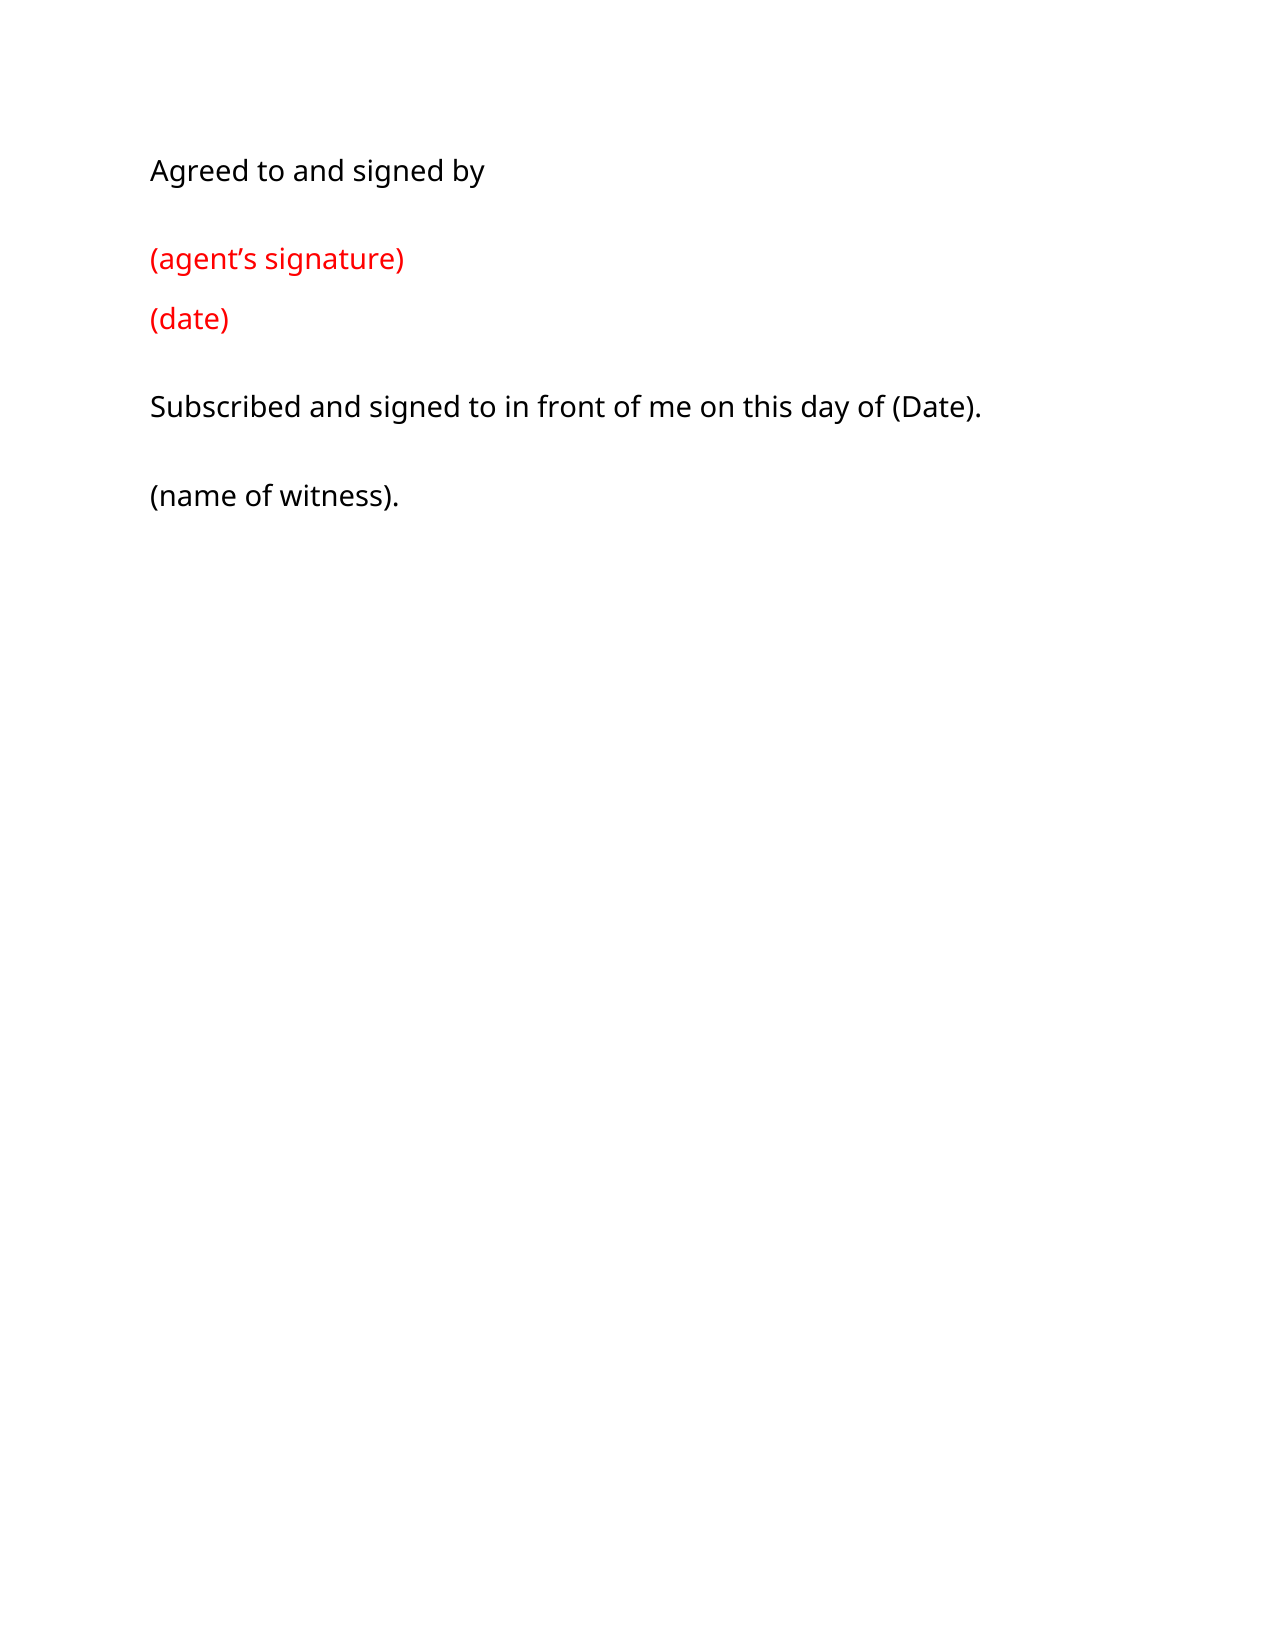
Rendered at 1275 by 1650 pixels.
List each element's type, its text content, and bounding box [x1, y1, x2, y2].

text Agreed to and signed by [150, 150, 1125, 190]
text (agent’s signature) (date) [150, 239, 1125, 338]
text Subscribed and signed to in front of me on this day of (Date). [150, 387, 1125, 426]
text (name of witness). [150, 475, 1125, 515]
